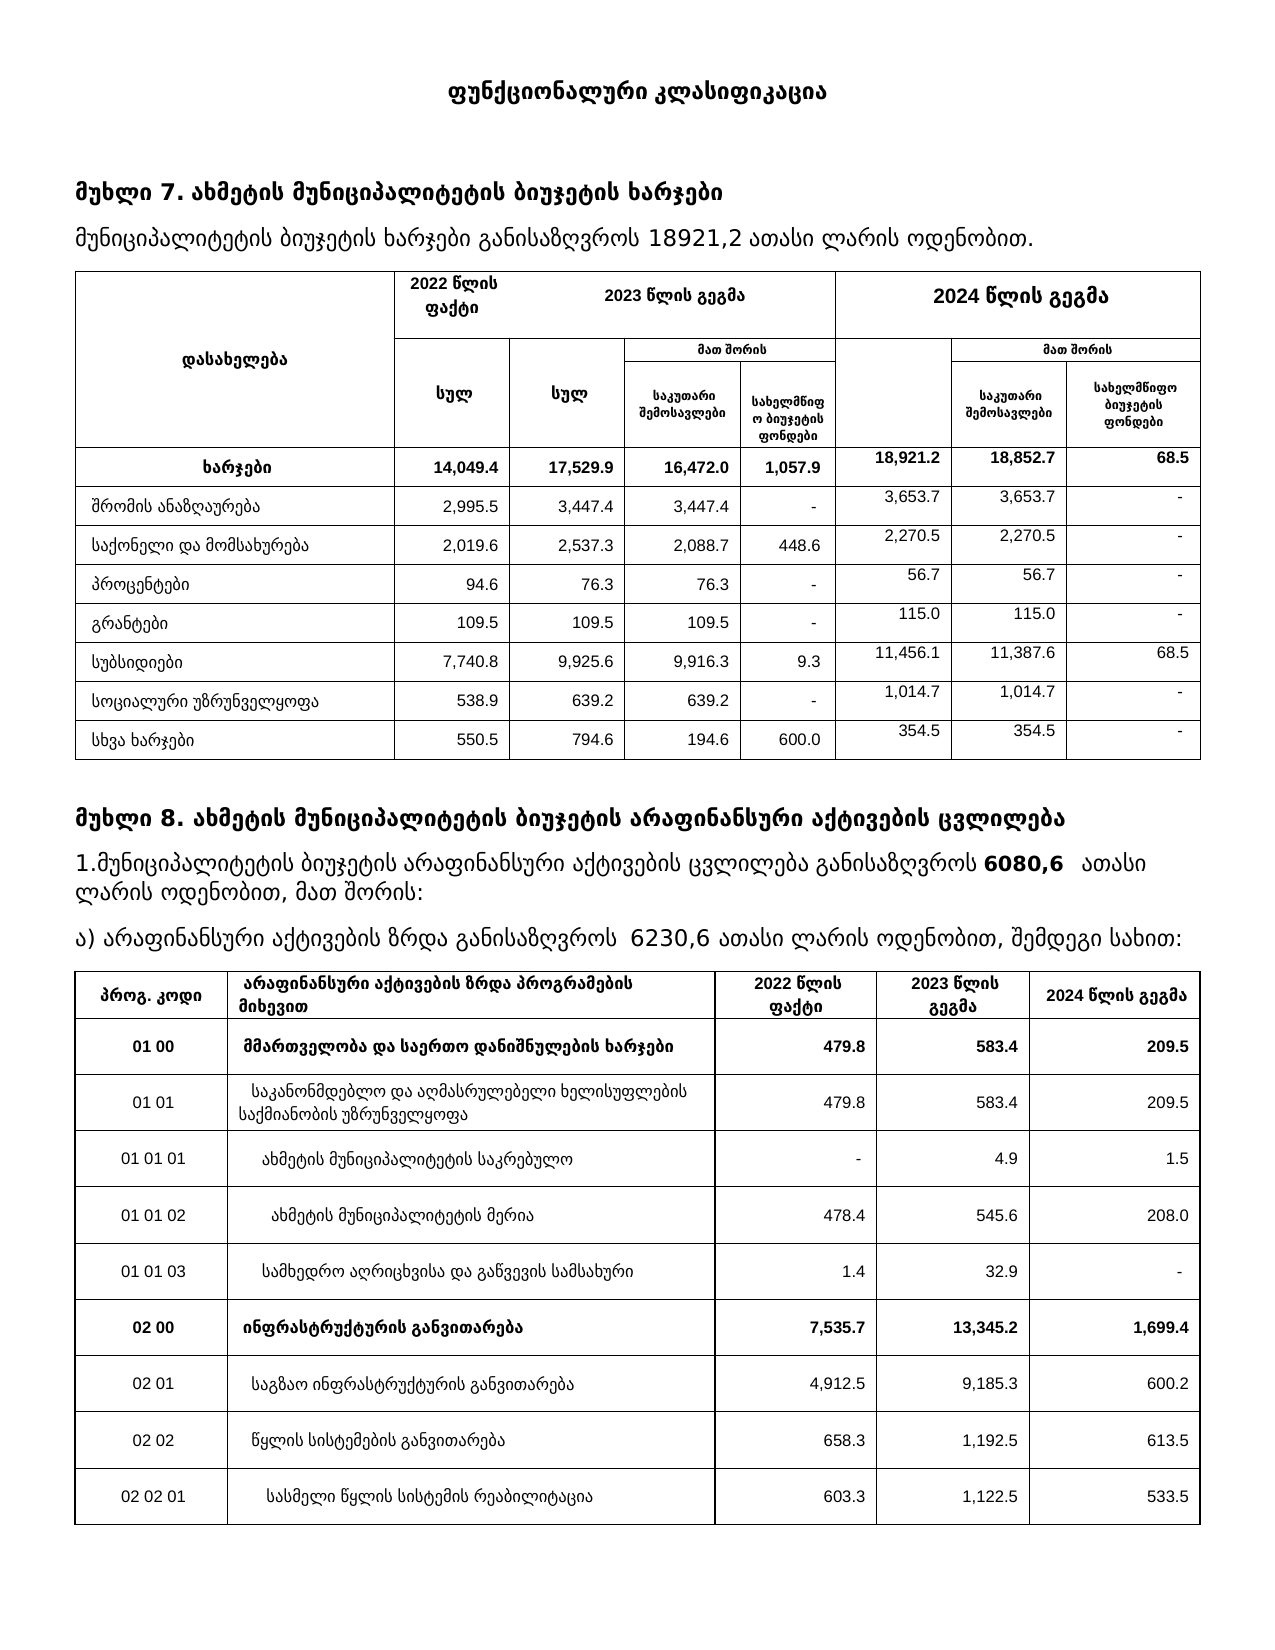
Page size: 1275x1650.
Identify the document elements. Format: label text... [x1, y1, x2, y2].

table_cell [836, 339, 951, 447]
table_cell 3,447.4 [510, 487, 624, 525]
table_cell 01 00 [76, 1019, 227, 1074]
table_cell 2,088.7 [625, 526, 740, 564]
table_cell სახელმწიფო ბიუჯეტის ფონდები [741, 362, 835, 447]
table_cell - [1067, 604, 1200, 642]
table_cell 02 02 [76, 1412, 227, 1467]
table_header პროგ. კოდი [76, 972, 227, 1017]
table_cell 01 01 01 [76, 1131, 227, 1186]
table_cell 1.4 [716, 1244, 876, 1299]
table_cell 3,653.7 [836, 487, 951, 525]
text მუხლი 7. ახმეტის მუნიციპალიტეტის ბიუჯეტის ხარჯები [75, 179, 1200, 206]
table_cell 194.6 [625, 721, 740, 759]
table_cell 550.5 [395, 721, 509, 759]
text ფუნქციონალური კლასიფიკაცია [75, 75, 1200, 106]
table_cell 13,345.2 [877, 1300, 1029, 1355]
table_cell 354.5 [836, 721, 951, 759]
table_header 2024 წლის გეგმა [1030, 972, 1199, 1017]
table_header არაფინანსური აქტივების ზრდა პროგრამების მიხევით [228, 972, 714, 1017]
table_cell 209.5 [1030, 1019, 1199, 1074]
table_cell საგზაო ინფრასტრუქტურის განვითარება [228, 1356, 714, 1411]
table_cell 02 01 [76, 1356, 227, 1411]
table_cell 9,916.3 [625, 643, 740, 681]
table_cell 109.5 [625, 604, 740, 642]
table_cell 209.5 [1030, 1075, 1199, 1130]
text მუნიციპალიტეტის ბიუჯეტის ხარჯები განისაზღვროს 18921,2 ათასი ლარის ოდენობით. [75, 225, 1200, 251]
table_cell სულ [510, 339, 624, 447]
table_cell 1,057.9 [741, 448, 835, 486]
table_cell - [741, 682, 835, 720]
table_cell მათ შორის [952, 339, 1200, 361]
table_cell - [1067, 682, 1200, 720]
table_header 2022 წლის ფაქტი [395, 272, 509, 338]
table_cell სუბსიდიები [76, 643, 394, 681]
table_cell 115.0 [836, 604, 951, 642]
table_cell 18,852.7 [952, 448, 1066, 486]
table_cell 479.8 [716, 1075, 876, 1130]
table_cell 639.2 [625, 682, 740, 720]
table_cell 354.5 [952, 721, 1066, 759]
table_cell 1,014.7 [952, 682, 1066, 720]
table_cell 2,270.5 [836, 526, 951, 564]
table_cell სახელმწიფო ბიუჯეტის ფონდები [1067, 362, 1200, 447]
table_cell 109.5 [510, 604, 624, 642]
table_cell 4,912.5 [716, 1356, 876, 1411]
table_cell 1,699.4 [1030, 1300, 1199, 1355]
table_cell 2,019.6 [395, 526, 509, 564]
table_cell 1.5 [1030, 1131, 1199, 1186]
table_cell 68.5 [1067, 643, 1200, 681]
table_cell 02 00 [76, 1300, 227, 1355]
table_cell შრომის ანაზღაურება [76, 487, 394, 525]
table_cell 9,925.6 [510, 643, 624, 681]
table_cell საკუთარი შემოსავლები [952, 362, 1066, 447]
table_cell - [716, 1131, 876, 1186]
table_cell 658.3 [716, 1412, 876, 1467]
table_cell 1,122.5 [877, 1469, 1029, 1524]
table_cell 7,740.8 [395, 643, 509, 681]
table_cell 11,456.1 [836, 643, 951, 681]
table_cell 18,921.2 [836, 448, 951, 486]
table_cell 9,185.3 [877, 1356, 1029, 1411]
table_cell მათ შორის [625, 339, 835, 361]
table_cell 02 02 01 [76, 1469, 227, 1524]
table_cell 109.5 [395, 604, 509, 642]
table_cell 68.5 [1067, 448, 1200, 486]
table_cell 448.6 [741, 526, 835, 564]
table_cell სამხედრო აღრიცხვისა და გაწვევის სამსახური [228, 1244, 714, 1299]
table_cell - [741, 604, 835, 642]
table_cell 115.0 [952, 604, 1066, 642]
table_cell 1,192.5 [877, 1412, 1029, 1467]
table_cell 76.3 [510, 565, 624, 603]
text 1.მუნიციპალიტეტის ბიუჯეტის არაფინანსური აქტივების ცვლილება განისაზღვროს 6080,6 ათასი ლარის ოდენობით, მათ შორის: [75, 851, 1200, 906]
table_cell 600.2 [1030, 1356, 1199, 1411]
table_cell 3,653.7 [952, 487, 1066, 525]
table_cell 01 01 02 [76, 1187, 227, 1242]
text მუხლი 8. ახმეტის მუნიციპალიტეტის ბიუჯეტის არაფინანსური აქტივების ცვლილება [75, 805, 1200, 832]
table_cell 478.4 [716, 1187, 876, 1242]
table_header დასახელება [76, 272, 394, 447]
table_cell 2,537.3 [510, 526, 624, 564]
table_cell 794.6 [510, 721, 624, 759]
table_header 2023 წლის გეგმა [510, 272, 835, 338]
table_cell 94.6 [395, 565, 509, 603]
table_cell ხარჯები [76, 448, 394, 486]
table_cell ახმეტის მუნიციპალიტეტის მერია [228, 1187, 714, 1242]
table_cell - [1067, 721, 1200, 759]
table_cell 613.5 [1030, 1412, 1199, 1467]
table_cell 9.3 [741, 643, 835, 681]
table_cell 600.0 [741, 721, 835, 759]
table_cell 538.9 [395, 682, 509, 720]
table_cell - [741, 487, 835, 525]
table_cell 639.2 [510, 682, 624, 720]
table_cell 2,270.5 [952, 526, 1066, 564]
table_cell მმართველობა და საერთო დანიშნულების ხარჯები [228, 1019, 714, 1074]
table_cell 603.3 [716, 1469, 876, 1524]
table_cell 583.4 [877, 1019, 1029, 1074]
table_cell 4.9 [877, 1131, 1029, 1186]
table_cell 11,387.6 [952, 643, 1066, 681]
table_cell 76.3 [625, 565, 740, 603]
table_cell 56.7 [952, 565, 1066, 603]
table_cell - [1067, 526, 1200, 564]
table_cell 208.0 [1030, 1187, 1199, 1242]
table_cell 01 01 [76, 1075, 227, 1130]
table_cell საკუთარი შემოსავლები [625, 362, 740, 447]
table_cell - [1067, 487, 1200, 525]
table_cell 533.5 [1030, 1469, 1199, 1524]
table_cell 545.6 [877, 1187, 1029, 1242]
text ა) არაფინანსური აქტივების ზრდა განისაზღვროს 6230,6 ათასი ლარის ოდენობით, შემდეგი სახით: [75, 925, 1200, 951]
table_cell სხვა ხარჯები [76, 721, 394, 759]
table_cell 16,472.0 [625, 448, 740, 486]
table_cell 01 01 03 [76, 1244, 227, 1299]
table_cell 2,995.5 [395, 487, 509, 525]
table_cell სულ [395, 339, 509, 447]
table_cell 3,447.4 [625, 487, 740, 525]
table_cell გრანტები [76, 604, 394, 642]
table_cell საქონელი და მომსახურება [76, 526, 394, 564]
table_cell 32.9 [877, 1244, 1029, 1299]
table_header 2024 წლის გეგმა [836, 272, 1200, 338]
table_header 2023 წლის გეგმა [877, 972, 1029, 1017]
table_cell 1,014.7 [836, 682, 951, 720]
table_cell სოციალური უზრუნველყოფა [76, 682, 394, 720]
table_cell წყლის სისტემების განვითარება [228, 1412, 714, 1467]
table_cell ახმეტის მუნიციპალიტეტის საკრებულო [228, 1131, 714, 1186]
table_cell - [1030, 1244, 1199, 1299]
table_cell 56.7 [836, 565, 951, 603]
table_cell 583.4 [877, 1075, 1029, 1130]
table_cell 7,535.7 [716, 1300, 876, 1355]
table_cell ინფრასტრუქტურის განვითარება [228, 1300, 714, 1355]
table_cell - [741, 565, 835, 603]
table_cell პროცენტები [76, 565, 394, 603]
table_cell საკანონმდებლო და აღმასრულებელი ხელისუფლების საქმიანობის უზრუნველყოფა [228, 1075, 714, 1130]
table_cell - [1067, 565, 1200, 603]
table_cell 14,049.4 [395, 448, 509, 486]
table_header 2022 წლის ფაქტი [716, 972, 876, 1017]
table_cell 17,529.9 [510, 448, 624, 486]
table_cell 479.8 [716, 1019, 876, 1074]
table_cell სასმელი წყლის სისტემის რეაბილიტაცია [228, 1469, 714, 1524]
